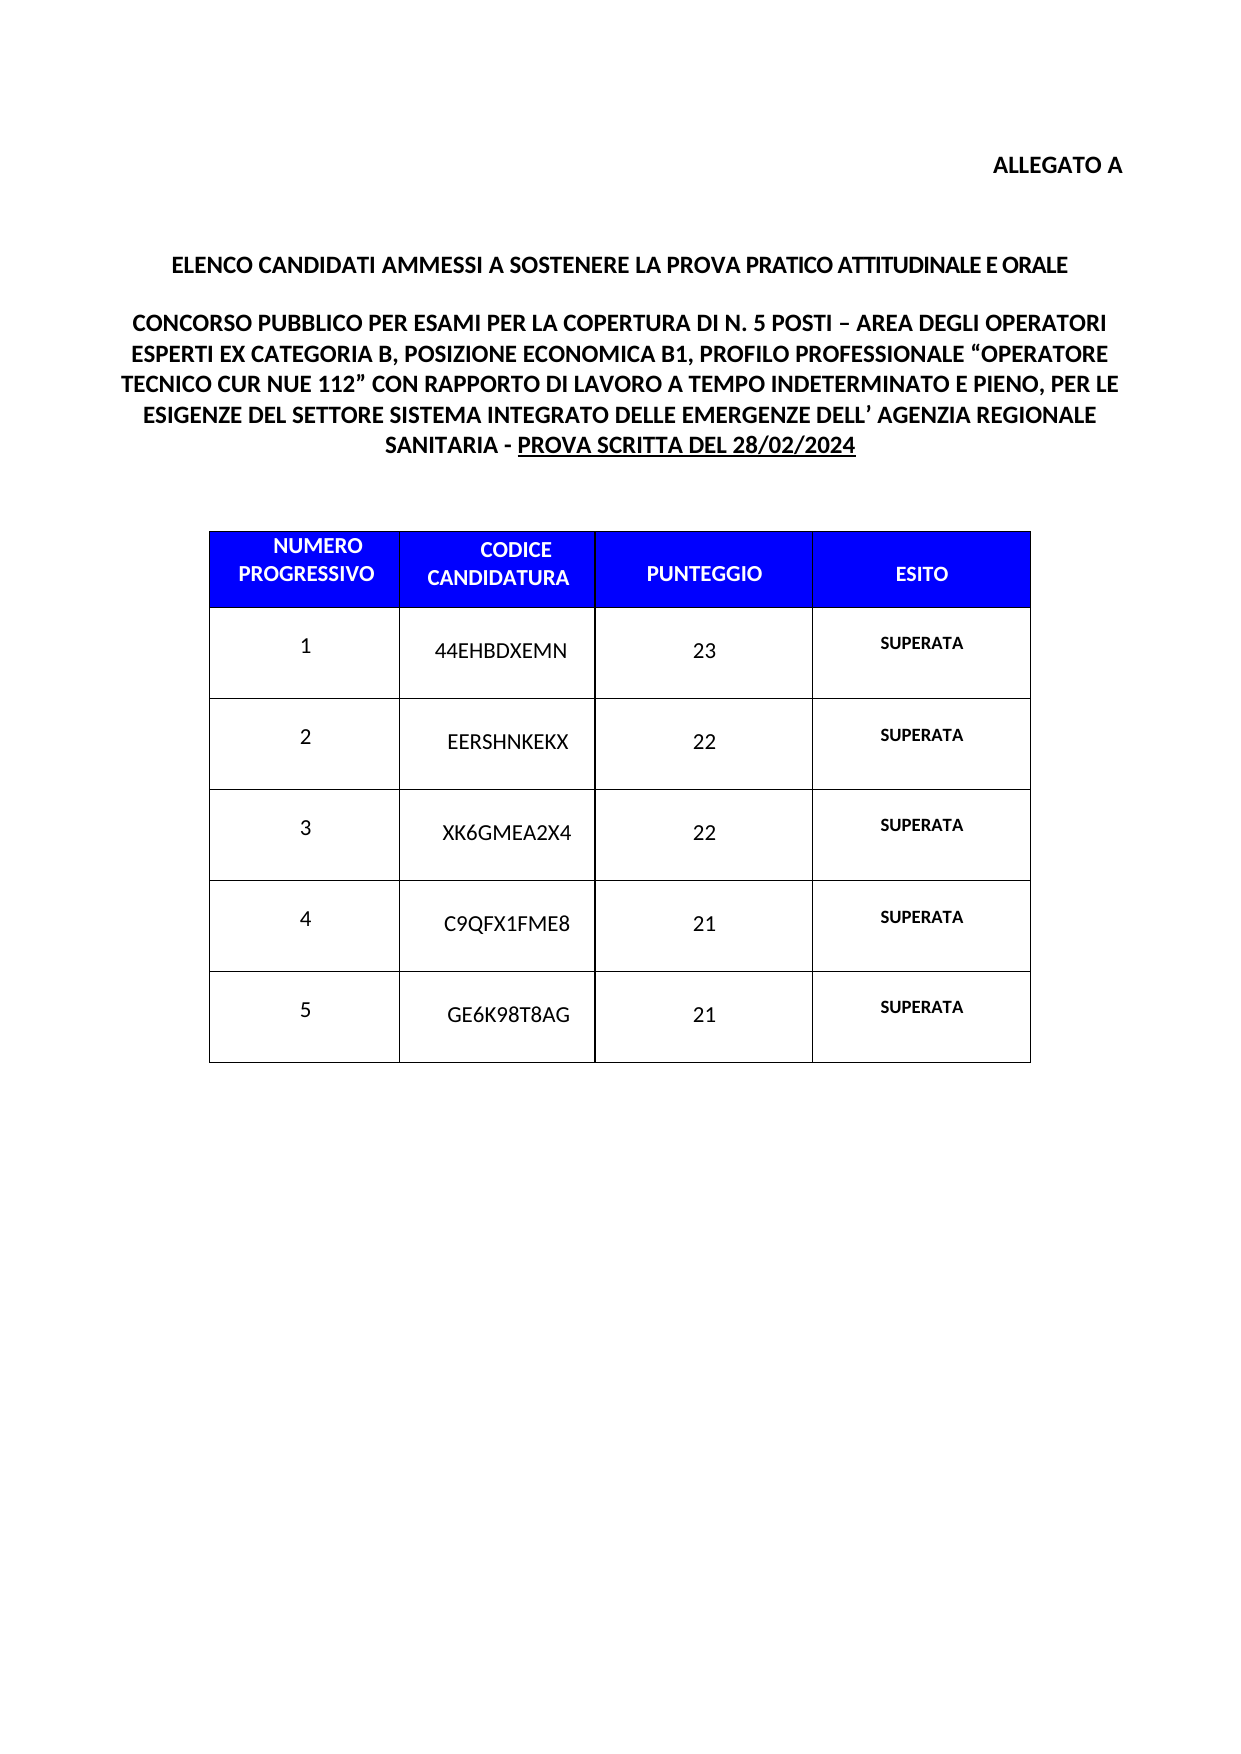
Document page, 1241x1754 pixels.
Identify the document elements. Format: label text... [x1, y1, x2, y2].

table_header NUMERO PROGRESSIVO [210, 532, 399, 607]
table_cell 23 [596, 608, 812, 698]
table_cell 1 [210, 608, 399, 698]
table_cell 21 [596, 881, 812, 971]
table_cell 4 [210, 881, 399, 971]
text CONCORSO PUBBLICO PER ESAMI PER LA COPERTURA DI N. 5 POSTI – AREA DEGLI OPERATORI ESPERTI EX CATEGORIA B, POSIZIONE ECONOMICA B1, PROFILO PROFESSIONALE “OPERATORE TECNICO CUR NUE 112” CON RAPPORTO DI LAVORO A TEMPO INDETERMINATO E PIENO, PER LE ESIGENZE DEL SETTORE SISTEMA INTEGRATO DELLE EMERGENZE DELL’ AGENZIA REGIONALE SANITARIA - PROVA SCRITTA DEL 28/02/2024 [106, 307, 1134, 460]
table_cell C9QFX1FME8 [400, 881, 594, 971]
table_header ESITO [813, 532, 1030, 607]
table_cell 22 [596, 699, 812, 789]
table_cell 44EHBDXEMN [400, 608, 594, 698]
table_cell SUPERATA [813, 972, 1030, 1062]
table_cell XK6GMEA2X4 [400, 790, 594, 880]
table_cell GE6K98T8AG [400, 972, 594, 1062]
table_cell SUPERATA [813, 790, 1030, 880]
table_cell SUPERATA [813, 699, 1030, 789]
table_cell 22 [596, 790, 812, 880]
table_cell 3 [210, 790, 399, 880]
table_cell SUPERATA [813, 881, 1030, 971]
table_cell 21 [596, 972, 812, 1062]
table_header CODICE CANDIDATURA [400, 532, 594, 607]
table_cell 2 [210, 699, 399, 789]
text ELENCO CANDIDATI AMMESSI A SOSTENERE LA PROVA PRATICO ATTITUDINALE E ORALE [120, 249, 1120, 279]
text ALLEGATO A [106, 150, 1122, 180]
table_cell SUPERATA [813, 608, 1030, 698]
table_cell EERSHNKEKX [400, 699, 594, 789]
table_cell 5 [210, 972, 399, 1062]
table_header PUNTEGGIO [596, 532, 812, 607]
